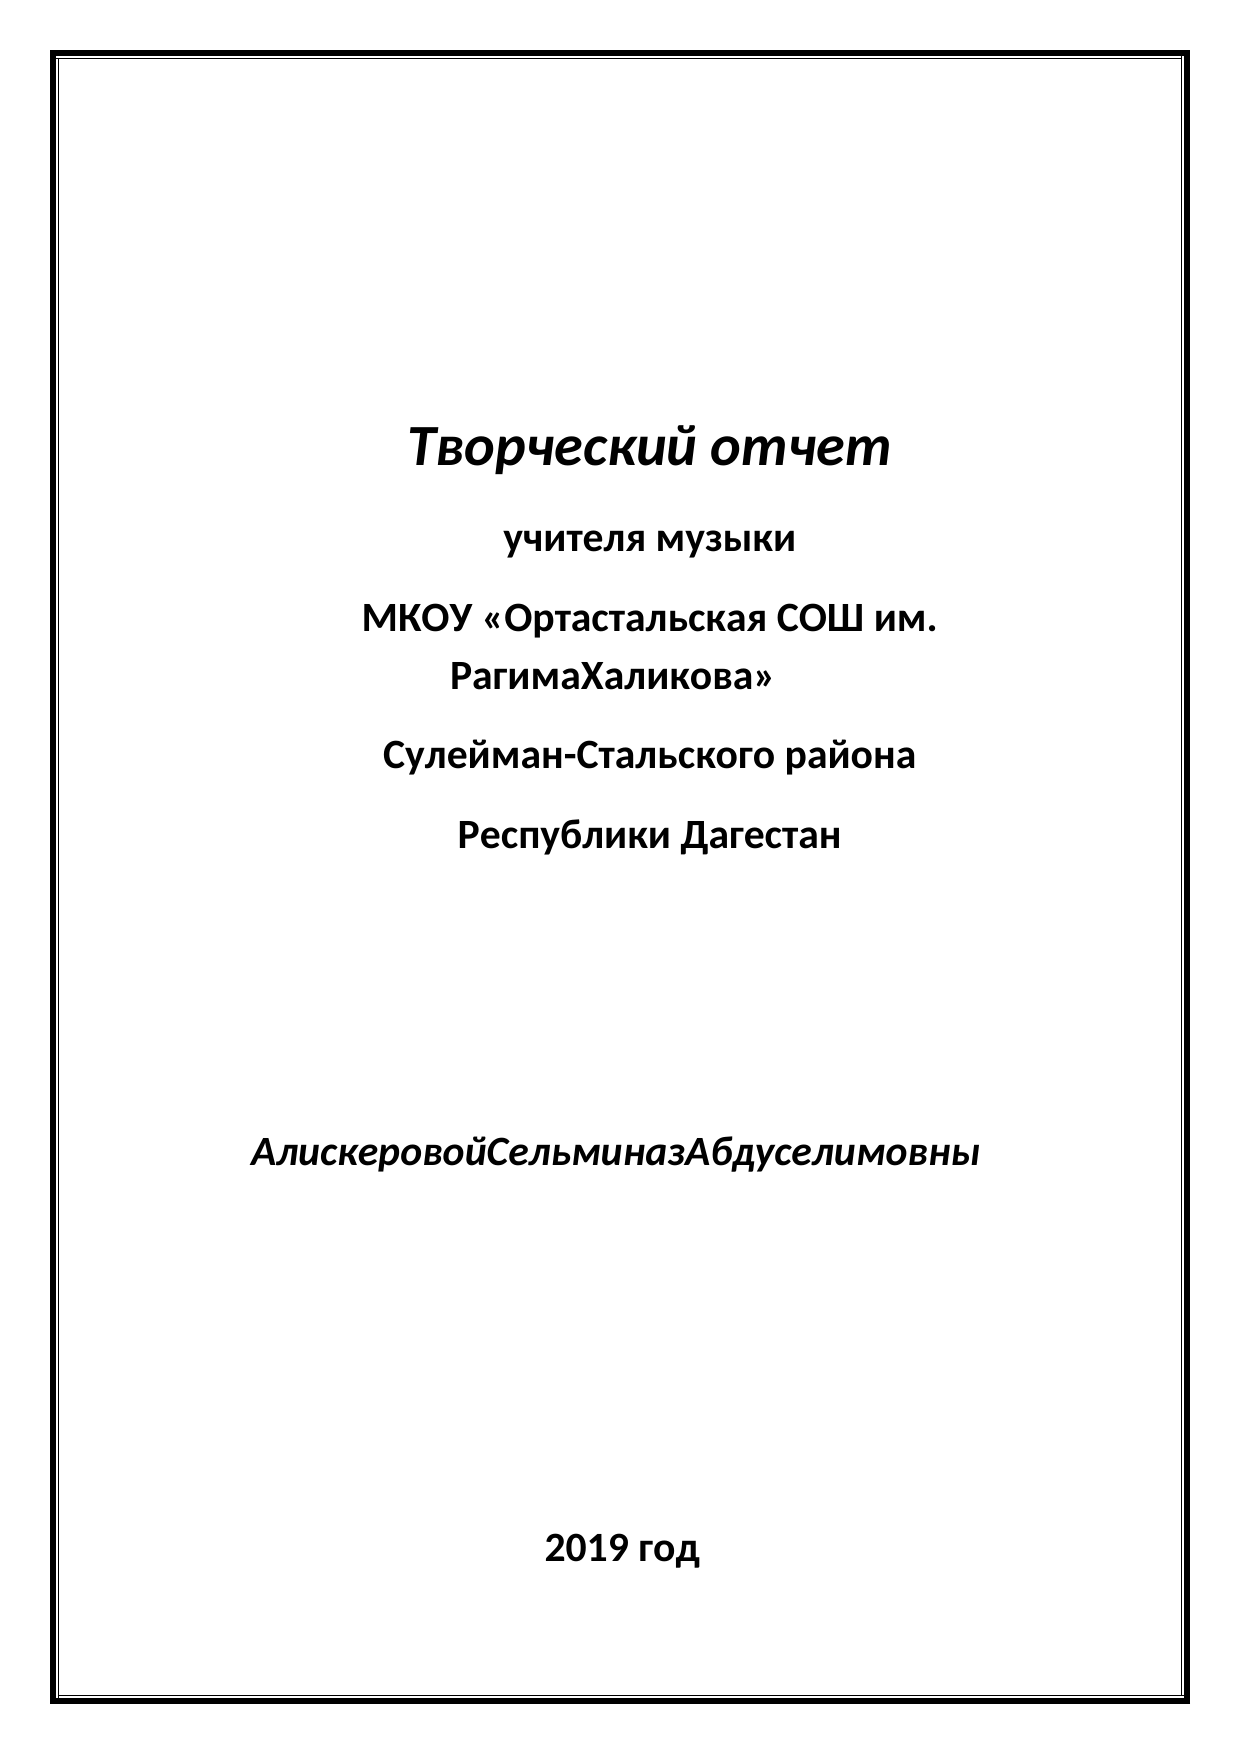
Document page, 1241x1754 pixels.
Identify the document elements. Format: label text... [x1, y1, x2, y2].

text Творческий отчет [177, 409, 1048, 480]
text Сулейман-Стальского района [177, 728, 1048, 779]
text учителя музыки [177, 511, 1048, 562]
text АлискеровойСельминазАбдуселимовны [177, 1125, 1048, 1176]
text Республики Дагестан [177, 808, 1048, 858]
text 2019 год [177, 1521, 1048, 1572]
text МКОУ «Ортастальская СОШ им. РагимаХаликова» [177, 591, 1048, 700]
